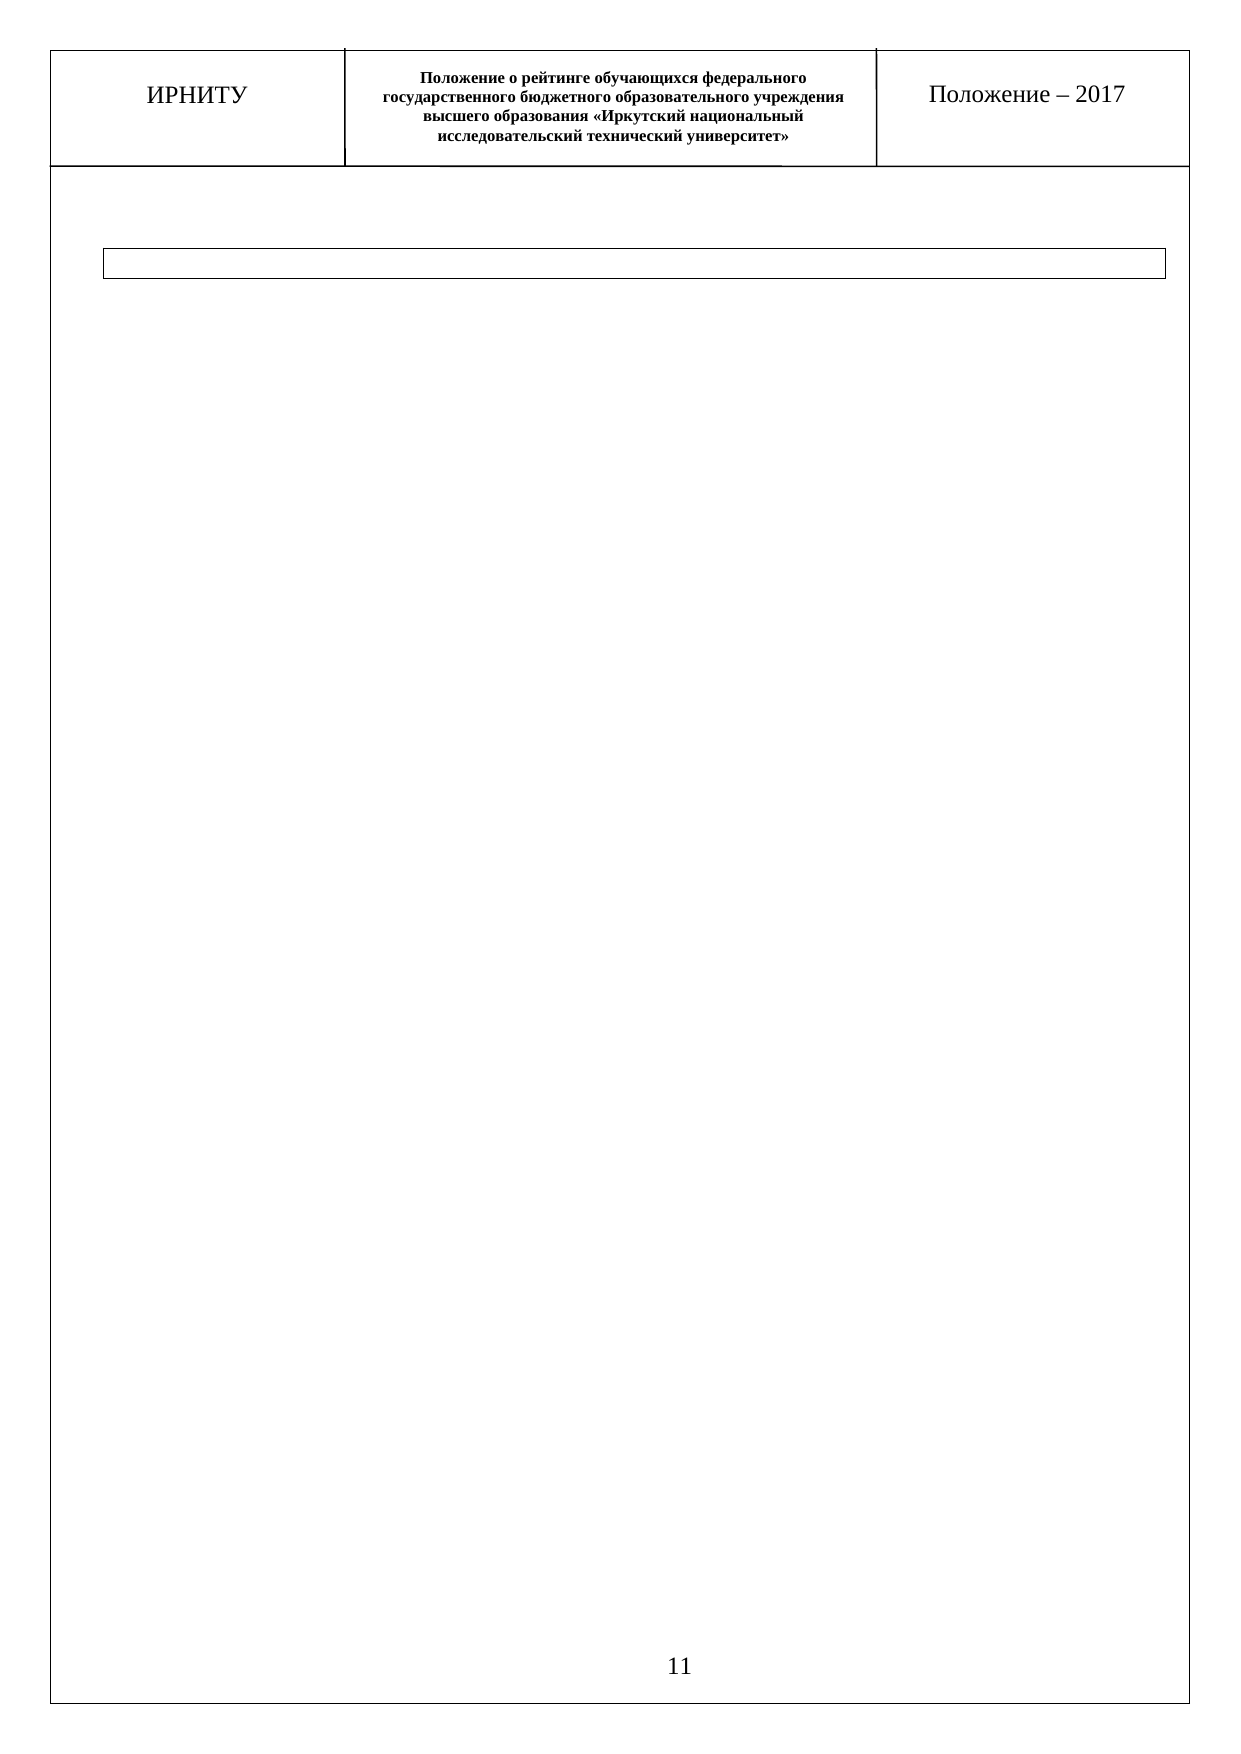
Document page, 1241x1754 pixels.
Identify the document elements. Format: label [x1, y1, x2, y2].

table_header [104, 249, 1165, 277]
